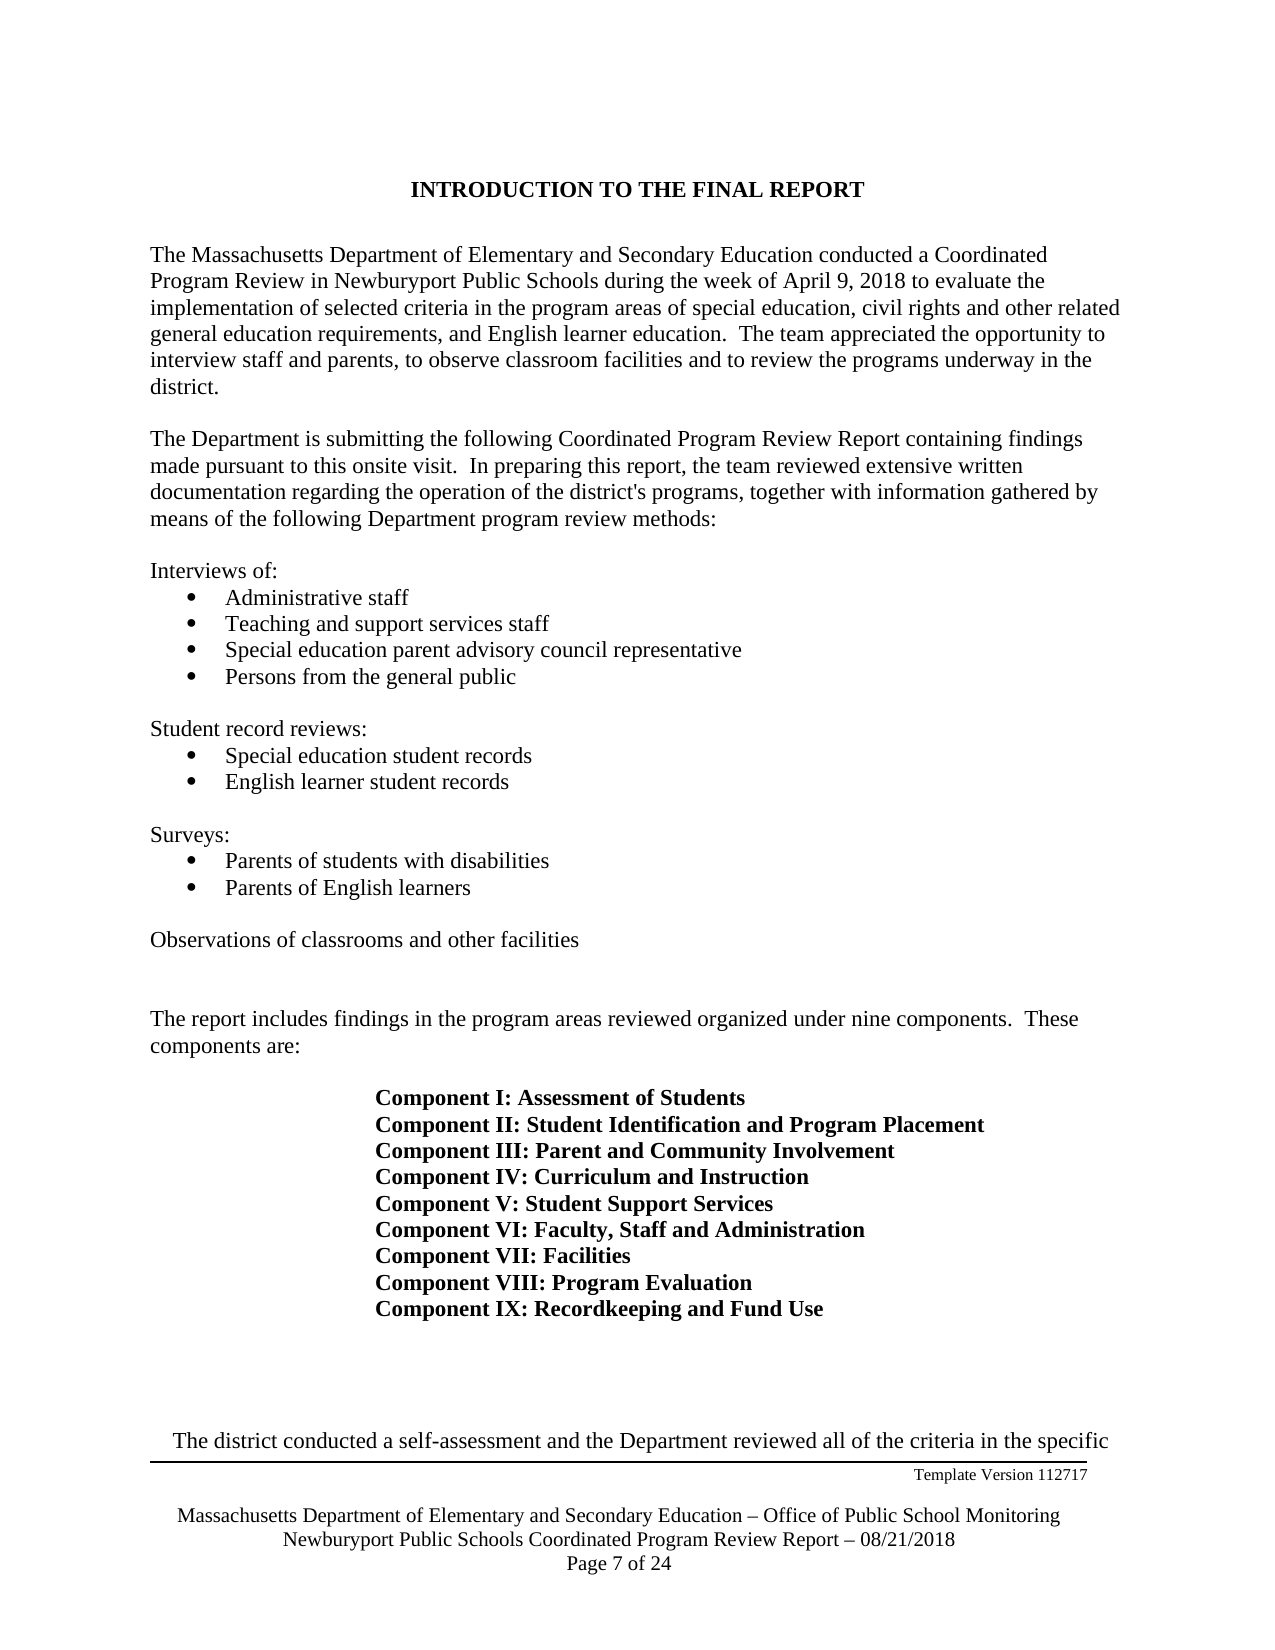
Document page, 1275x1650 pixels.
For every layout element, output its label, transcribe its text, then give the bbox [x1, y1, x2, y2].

subtitle INTRODUCTION TO THE FINAL REPORT [150, 176, 1125, 203]
text The Massachusetts Department of Elementary and Secondary Education conducted a Coordinated Program Review in Newburyport Public Schools during the week of April 9, 2018 to evaluate the implementation of selected criteria in the program areas of special education, civil rights and other related general education requirements, and English learner education. The team appreciated the opportunity to interview staff and parents, to observe classroom facilities and to review the programs underway in the district. [150, 241, 1125, 399]
text The report includes findings in the program areas reviewed organized under nine components. These components are: [150, 1005, 1125, 1058]
text Component V: Student Support Services [375, 1190, 1125, 1216]
text Component IX: Recordkeeping and Fund Use [375, 1295, 1125, 1322]
text Component IV: Curriculum and Instruction [375, 1163, 1125, 1190]
text Surveys: [150, 821, 1125, 847]
text Component VII: Facilities [375, 1242, 1125, 1269]
list Special education student records [187, 742, 1125, 768]
list Parents of English learners [187, 873, 1125, 900]
text Component II: Student Identification and Program Placement [375, 1111, 1125, 1137]
text Interviews of: [150, 557, 1125, 584]
list Parents of students with disabilities [187, 847, 1125, 873]
list Administrative staff [187, 584, 1125, 610]
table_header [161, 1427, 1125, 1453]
text Component VIII: Program Evaluation [375, 1269, 1125, 1295]
list Student record reviews: [150, 715, 1125, 742]
list Teaching and support services staff [187, 610, 1125, 636]
text Observations of classrooms and other facilities [150, 926, 1125, 953]
text Component I: Assessment of Students [375, 1084, 1125, 1111]
list English learner student records [187, 768, 1125, 794]
list Persons from the general public [187, 663, 1125, 689]
text Component VI: Faculty, Staff and Administration [375, 1216, 1125, 1242]
text The Department is submitting the following Coordinated Program Review Report containing findings made pursuant to this onsite visit. In preparing this report, the team reviewed extensive written documentation regarding the operation of the district's programs, together with information gathered by means of the following Department program review methods: [150, 426, 1125, 531]
text Component III: Parent and Community Involvement [375, 1137, 1125, 1163]
list Special education parent advisory council representative [187, 636, 1125, 663]
